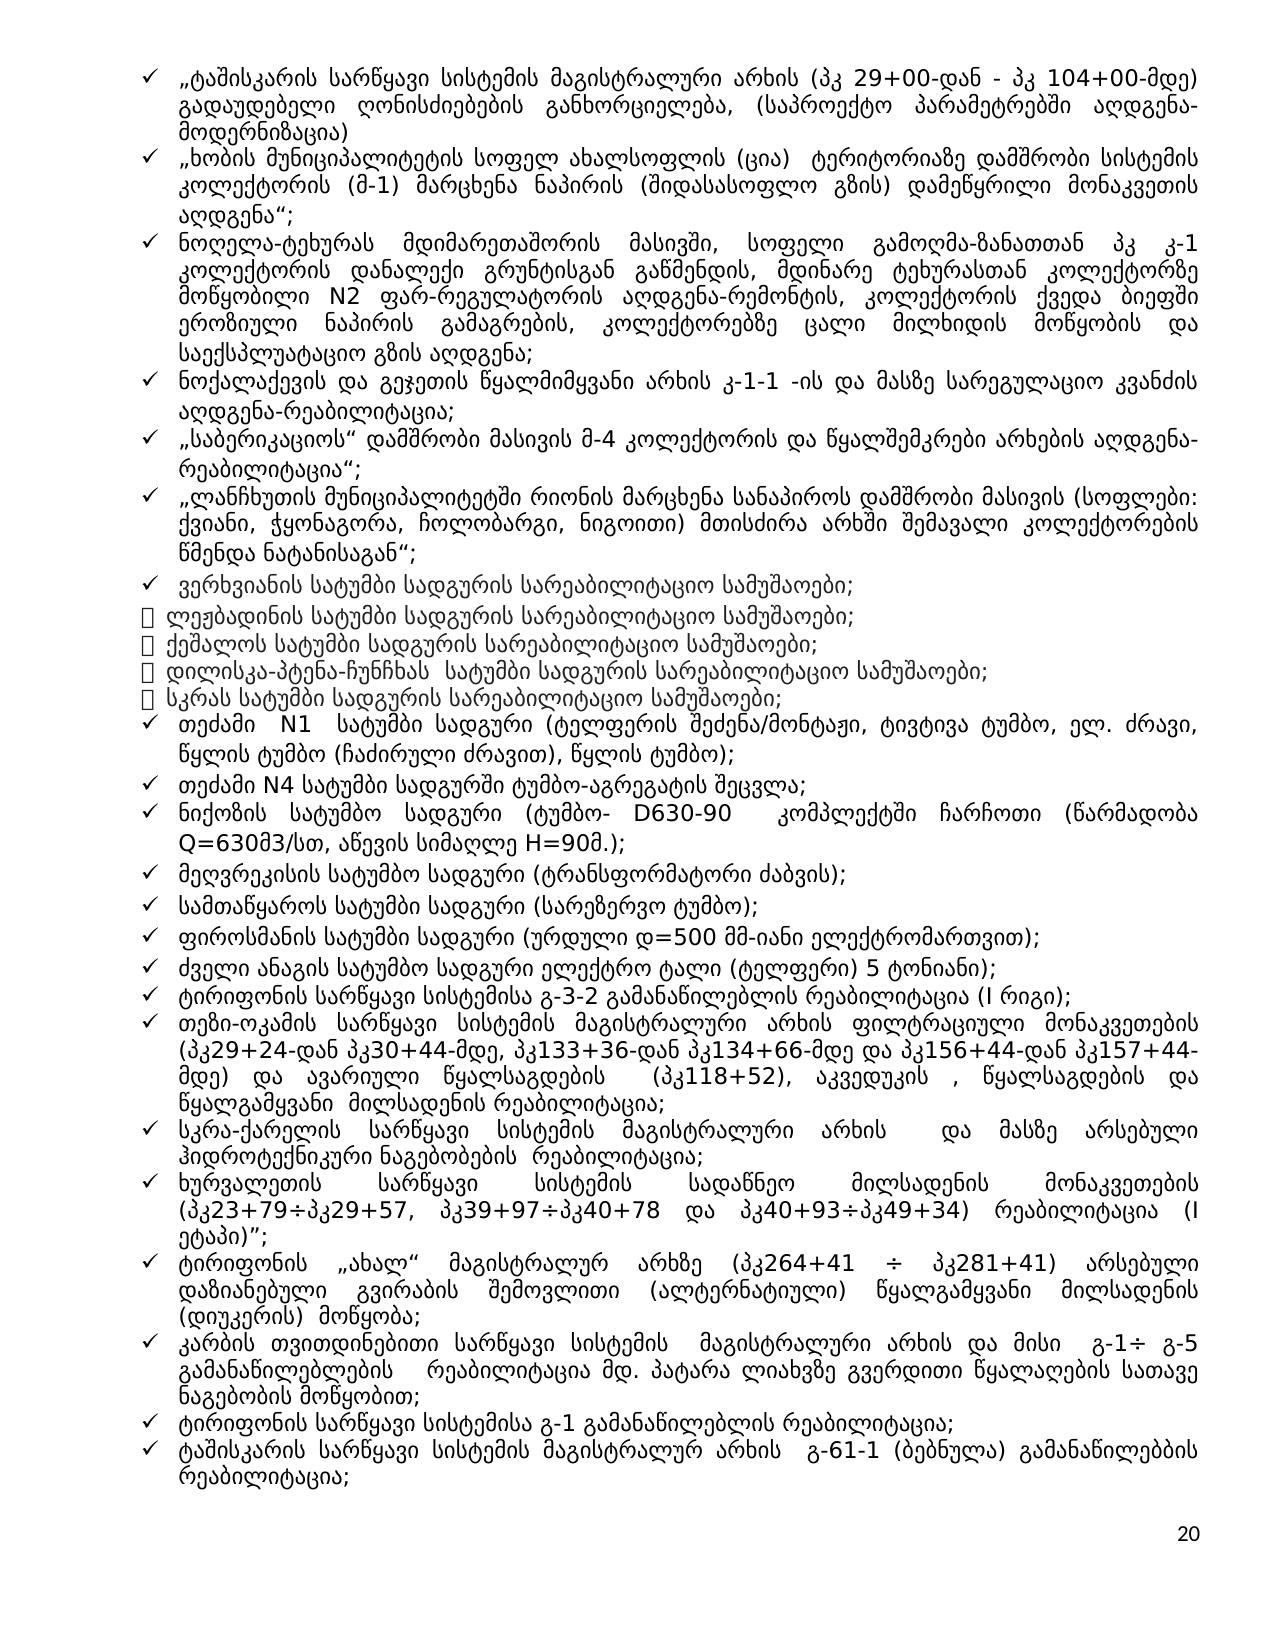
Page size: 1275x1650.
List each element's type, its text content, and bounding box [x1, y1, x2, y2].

list  ლეჟბადინის სატუმბი სადგურის სარეაბილიტაციო სამუშაოები; [141, 600, 1200, 631]
list  ქეშალოს სატუმბი სადგურის სარეაბილიტაციო სამუშაოები; [141, 631, 1200, 658]
list ძველი ანაგის სატუმბო სადგური ელექტრო ტალი (ტელფერი) 5 ტონიანი); [141, 952, 1200, 983]
list თეძამი N1 სატუმბი სადგური (ტელფერის შეძენა/მონტაჟი, ტივტივა ტუმბო, ელ. ძრავი, წყლის ტუმბო (ჩაძირული ძრავით), წყლის ტუმბო); [141, 711, 1200, 769]
list მეღვრეკისის სატუმბო სადგური (ტრანსფორმატორი ძაბვის); [141, 858, 1200, 890]
list „ხობის მუნიციპალიტეტის სოფელ ახალსოფლის (ცია) ტერიტორიაზე დამშრობი სისტემის კოლექტორის (მ-1) მარცხენა ნაპირის (შიდასასოფლო გზის) დამეწყრილი მონაკვეთის აღდგენა“; [141, 146, 1200, 230]
list „საბერიკაციოს“ დამშრობი მასივის მ-4 კოლექტორის და წყალშემკრები არხების აღდგენა-რეაბილიტაცია“; [141, 426, 1200, 484]
list ტირიფონის სარწყავი სისტემისა გ-3-2 გამანაწილებლის რეაბილიტაცია (I რიგი); [141, 983, 1200, 1010]
list თეზი-ოკამის სარწყავი სისტემის მაგისტრალური არხის ფილტრაციული მონაკვეთების (პკ29+24-დან პკ30+44-მდე, პკ133+36-დან პკ134+66-მდე და პკ156+44-დან პკ157+44-მდე) და ავარიული წყალსაგდების (პკ118+52), აკვედუკის , წყალსაგდების და წყალგამყვანი მილსადენის რეაბილიტაცია; [141, 1010, 1200, 1117]
list ტირიფონის „ახალ“ მაგისტრალურ არხზე (პკ264+41 ÷ პკ281+41) არსებული დაზიანებული გვირაბის შემოვლითი (ალტერნატიული) წყალგამყვანი მილსადენის (დიუკერის) მოწყობა; [141, 1250, 1200, 1330]
list „ლანჩხუთის მუნიციპალიტეტში რიონის მარცხენა სანაპიროს დამშრობი მასივის (სოფლები: ქვიანი, ჭყონაგორა, ჩოლობარგი, ნიგოითი) მთისძირა არხში შემავალი კოლექტორების წმენდა ნატანისაგან“; [141, 484, 1200, 568]
list ტაშისკარის სარწყავი სისტემის მაგისტრალურ არხის გ-61-1 (ბებნულა) გამანაწილებბის რეაბილიტაცია; [141, 1437, 1200, 1490]
list ტირიფონის სარწყავი სისტემისა გ-1 გამანაწილებლის რეაბილიტაცია; [141, 1410, 1200, 1437]
list ფიროსმანის სატუმბი სადგური (ურდული დ=500 მმ-იანი ელექტრომართვით); [141, 921, 1200, 952]
list „ტაშისკარის სარწყავი სისტემის მაგისტრალური არხის (პკ 29+00-დან - პკ 104+00-მდე) გადაუდებელი ღონისძიებების განხორციელება, (საპროექტო პარამეტრებში აღდგენა-მოდერნიზაცია) [141, 66, 1200, 146]
list ვერხვიანის სატუმბი სადგურის სარეაბილიტაციო სამუშაოები; [141, 568, 1200, 600]
list  დილისკა-პტენა-ჩუნჩხას სატუმბი სადგურის სარეაბილიტაციო სამუშაოები; [141, 658, 1200, 684]
list სამთაწყაროს სატუმბი სადგური (სარეზერვო ტუმბო); [141, 890, 1200, 921]
list ხურვალეთის სარწყავი სისტემის სადაწნეო მილსადენის მონაკვეთების (პკ23+79÷პკ29+57, პკ39+97÷პკ40+78 და პკ40+93÷პკ49+34) რეაბილიტაცია (I ეტაპი)”; [141, 1170, 1200, 1250]
list თეძამი N4 სატუმბი სადგურში ტუმბო-აგრეგატის შეცვლა; [141, 769, 1200, 801]
list ნოღელა-ტეხურას მდიმარეთაშორის მასივში, სოფელი გამოღმა-ზანათთან პკ კ-1 კოლექტორის დანალექი გრუნტისგან გაწმენდის, მდინარე ტეხურასთან კოლექტორზე მოწყობილი N2 ფარ-რეგულატორის აღდგენა-რემონტის, კოლექტორის ქვედა ბიეფში ეროზიული ნაპირის გამაგრების, კოლექტორებზე ცალი მილხიდის მოწყობის და საექსპლუატაციო გზის აღდგენა; [141, 230, 1200, 368]
list  სკრას სატუმბი სადგურის სარეაბილიტაციო სამუშაოები; [141, 684, 1200, 711]
list ნოქალაქევის და გეჯეთის წყალმიმყვანი არხის კ-1-1 -ის და მასზე სარეგულაციო კვანძის აღდგენა-რეაბილიტაცია; [141, 368, 1200, 426]
list ნიქოზის სატუმბო სადგური (ტუმბო- D630-90 კომპლექტში ჩარჩოთი (წარმადობა Q=630მ3/სთ, აწევის სიმაღლე H=90მ.); [141, 801, 1200, 858]
list სკრა-ქარელის სარწყავი სისტემის მაგისტრალური არხის და მასზე არსებული ჰიდროტექნიკური ნაგებობების რეაბილიტაცია; [141, 1117, 1200, 1170]
list კარბის თვითდინებითი სარწყავი სისტემის მაგისტრალური არხის და მისი გ-1÷ გ-5 გამანაწილებლების რეაბილიტაცია მდ. პატარა ლიახვზე გვერდითი წყალაღების სათავე ნაგებობის მოწყობით; [141, 1330, 1200, 1410]
